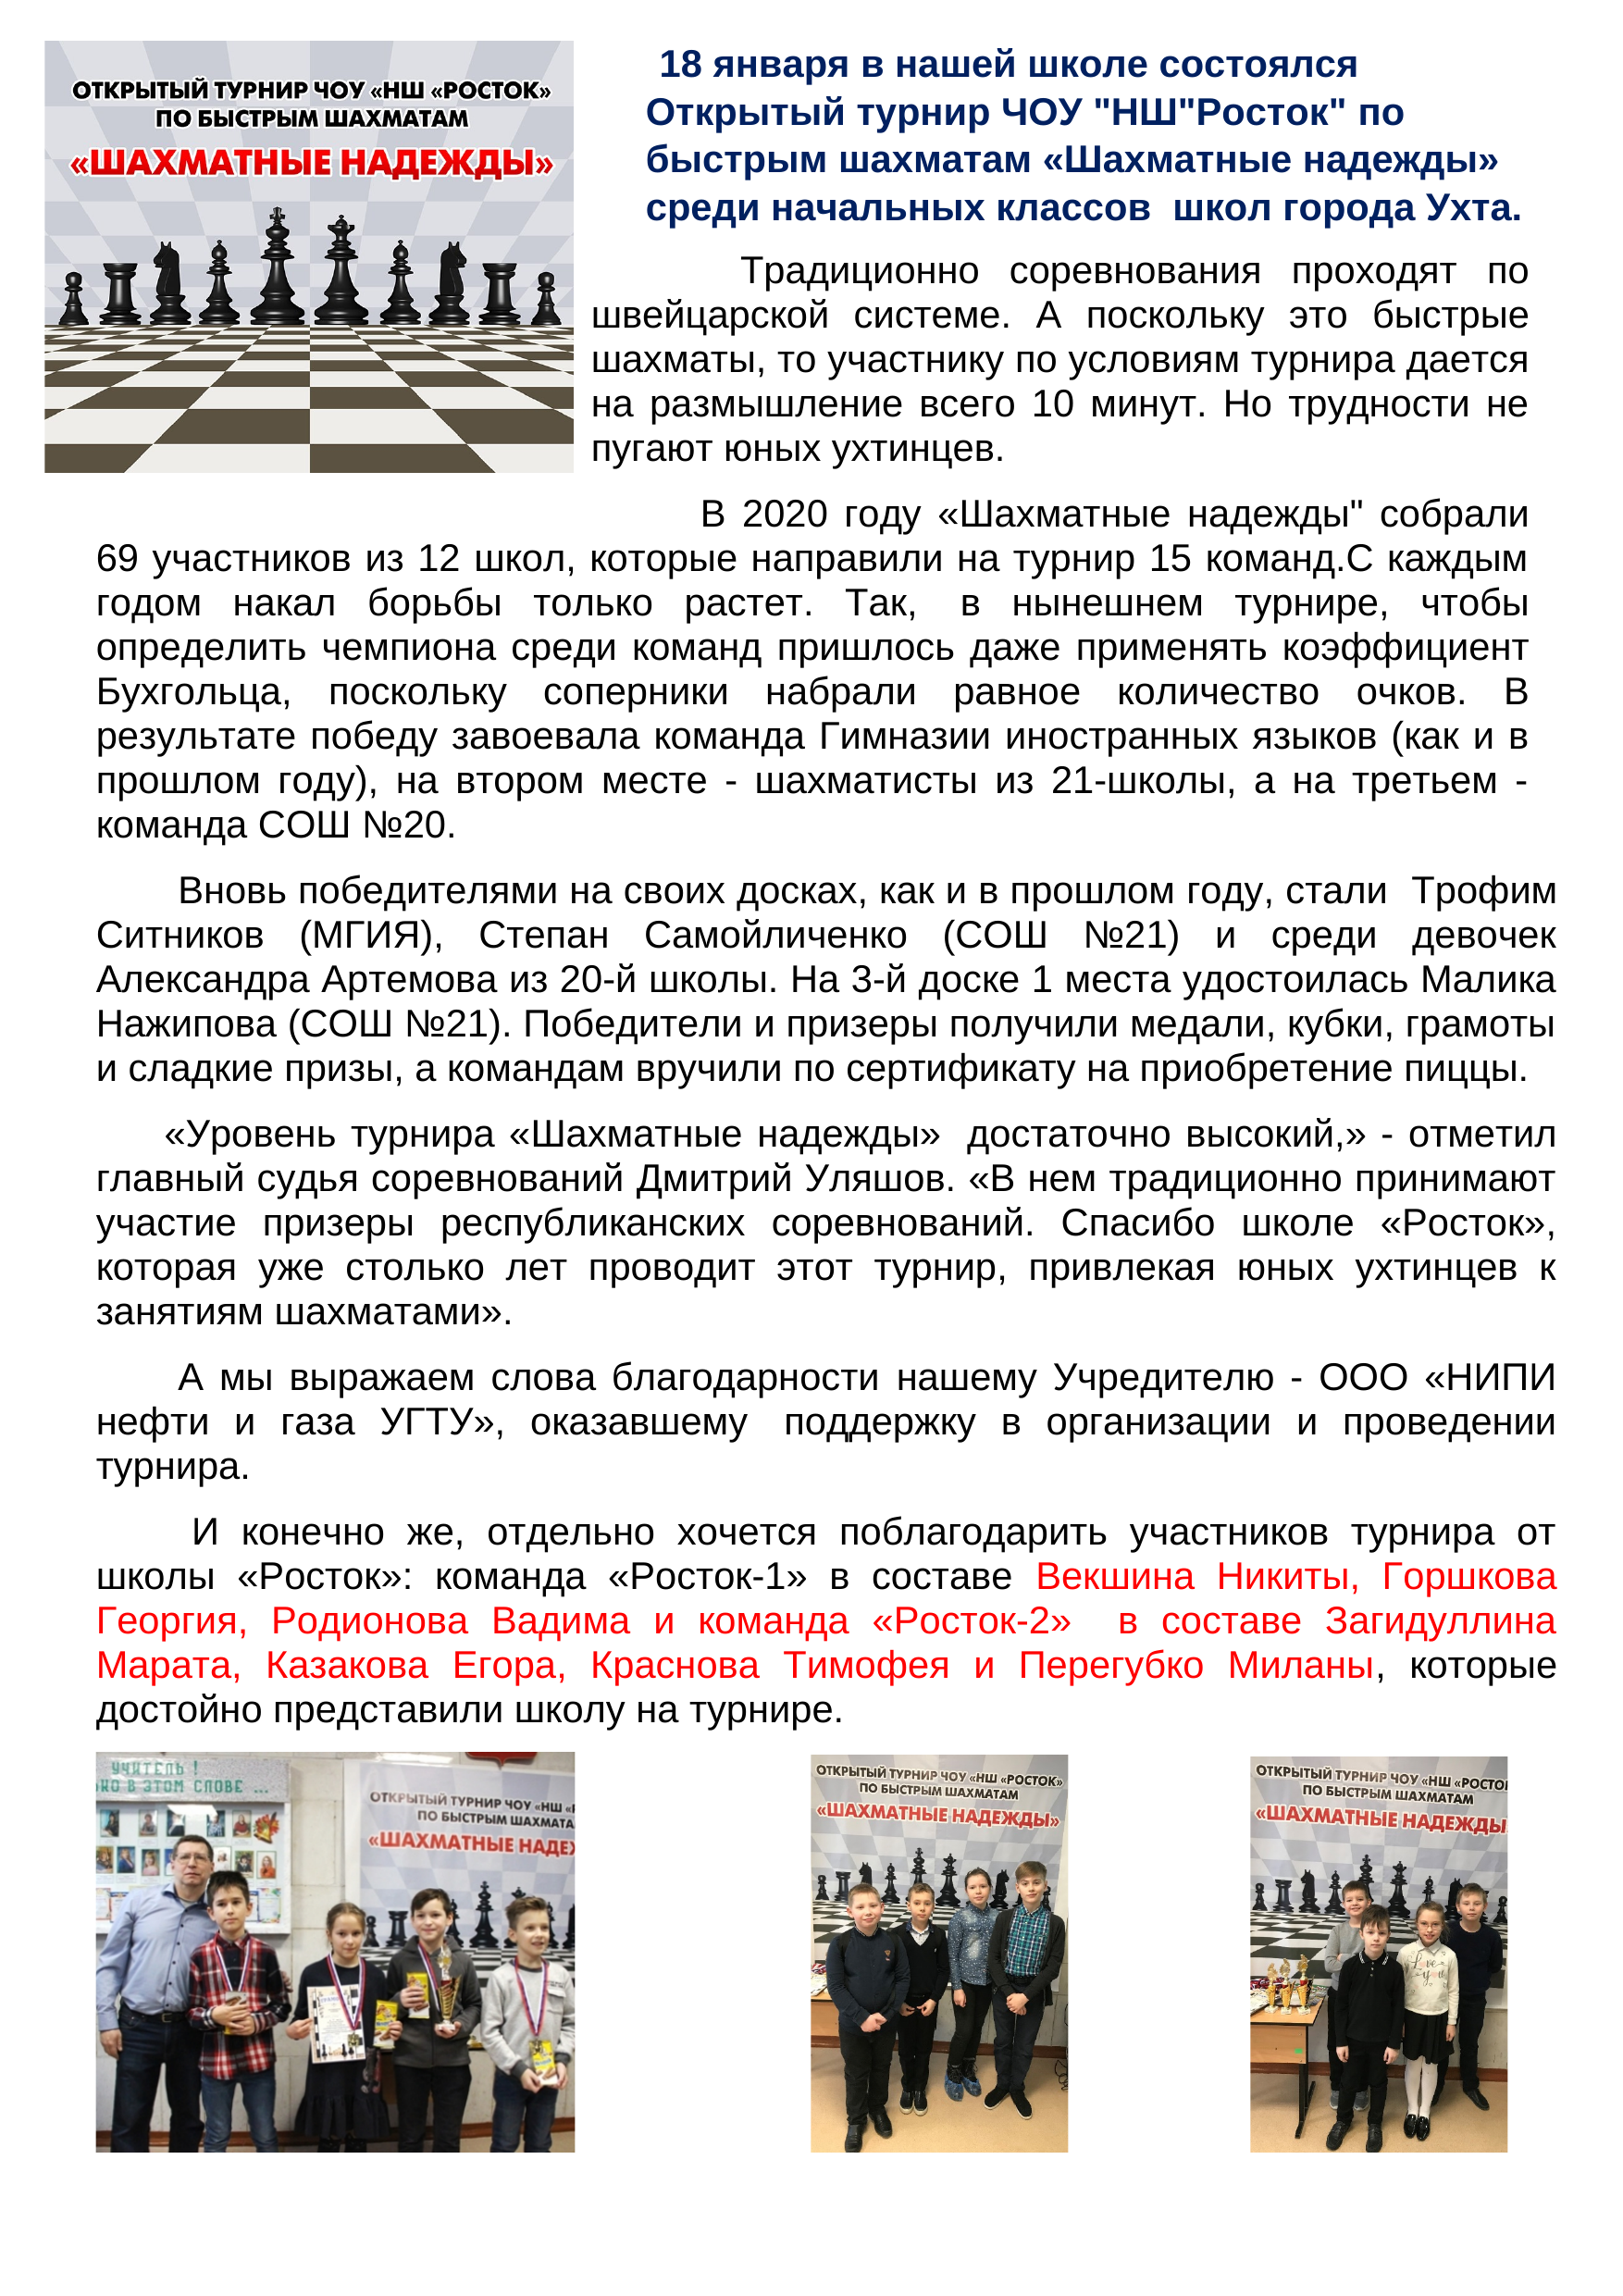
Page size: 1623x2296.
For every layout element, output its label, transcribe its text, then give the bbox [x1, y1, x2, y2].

text И конечно же, отдельно хочется поблагодарить участников турнира от школы «Росток»: команда «Росток-1» в составе Векшина Никиты, Горшкова Георгия, Родионова Вадима и команда «Росток-2» в составе Загидуллина Марата, Казакова Егора, Краснова Тимофея и Перегубко Миланы, которые достойно представили школу на турнире. [95, 1509, 1557, 1731]
picture [1250, 1756, 1508, 2153]
picture [811, 1755, 1069, 2153]
picture [95, 1752, 576, 2153]
text «Уровень турнира «Шахматные надежды» достаточно высокий,» - отметил главный судья соревнований Дмитрий Уляшов. «В нем традиционно принимают участие призеры республиканских соревнований. Спасибо школе «Росток», которая уже столько лет проводит этот турнир, привлекая юных ухтинцев к занятиям шахматами». [95, 1111, 1557, 1333]
text А мы выражаем слова благодарности нашему Учредителю - ООО «НИПИ нефти и газа УГТУ», оказавшему поддержку в организации и проведении турнира. [95, 1354, 1557, 1487]
text В 2020 году «Шахматные надежды" собрали 69 участников из 12 школ, которые направили на турнир 15 команд.С каждым годом накал борьбы только растет. Так, в нынешнем турнире, чтобы определить чемпиона среди команд пришлось даже применять коэффициент Бухгольца, поскольку соперники набрали равное количество очков. В результате победу завоевала команда Гимназии иностранных языков (как и в прошлом году), на втором месте - шахматисты из 21-школы, а на третьем - команда СОШ №20. [95, 491, 1530, 846]
picture [43, 41, 573, 472]
text 18 января в нашей школе состоялся Открытый турнир ЧОУ "НШ"Росток" по быстрым шахматам «Шахматные надежды» среди начальных классов школ города Ухта. [573, 41, 1557, 229]
text Вновь победителями на своих досках, как и в прошлом году, стали Трофим Ситников (МГИЯ), Степан Самойличенко (СОШ №21) и среди девочек Александра Артемова из 20-й школы. На 3-й доске 1 места удостоилась Малика Нажипова (СОШ №21). Победители и призеры получили медали, кубки, грамоты и сладкие призы, а командам вручили по сертификату на приобретение пиццы. [95, 867, 1557, 1089]
text Традиционно соревнования проходят по швейцарской системе. А поскольку это быстрые шахматы, то участнику по условиям турнира дается на размышление всего 10 минут. Но трудности не пугают юных ухтинцев. [573, 248, 1530, 469]
